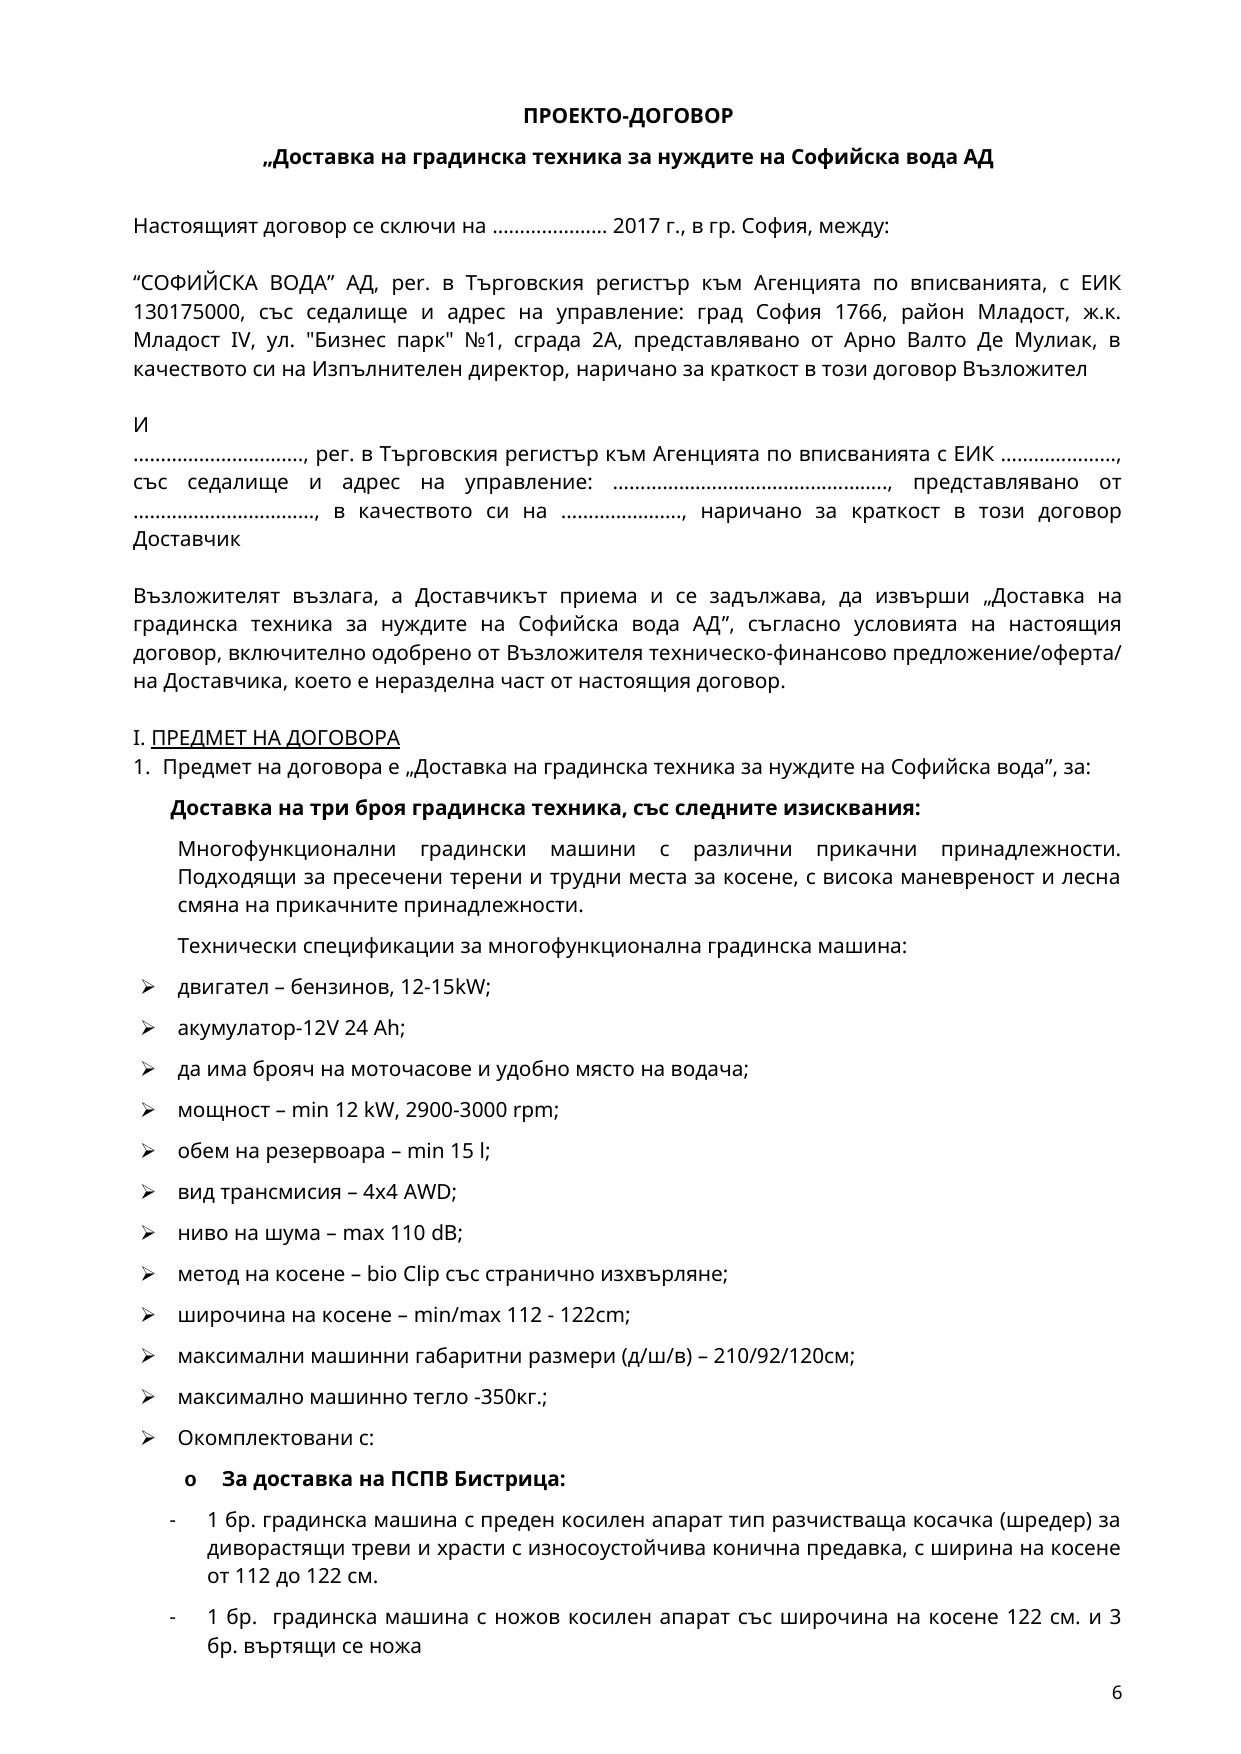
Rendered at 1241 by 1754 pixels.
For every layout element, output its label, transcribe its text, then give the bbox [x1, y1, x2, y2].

list За доставка на ПСПВ Бистрица: [184, 1464, 1122, 1492]
list двигател – бензинов, 12-15kW; [140, 972, 1122, 1001]
list мощност – min 12 kW, 2900-3000 rpm; [140, 1095, 1122, 1124]
text Доставка на три броя градинска техника, със следните изисквания: [170, 793, 1122, 821]
list широчина на косене – min/max 112 - 122cm; [140, 1300, 1122, 1328]
list обем на резервоара – min 15 l; [140, 1136, 1122, 1164]
list максимално машинно тегло -350кг.; [140, 1382, 1122, 1410]
list Окомплектовани с: [140, 1423, 1122, 1451]
text “СОФИЙСКА ВОДА” АД, per. в Търговския регистър към Агенцията по вписванията, с ЕИК 130175000, със седалище и адрес на управление: град София 1766, район Младост, ж.к. Младост IV, ул. "Бизнес парк" №1, сграда 2А, представлявано от Арно Валто Де Мулиак, в качеството си на Изпълнителен директор, наричано за краткост в този договор Възложител [133, 268, 1122, 382]
list максимални машинни габаритни размери (д/ш/в) – 210/92/120см; [140, 1341, 1122, 1369]
list метод на косене – bio Clip със странично изхвърляне; [140, 1259, 1122, 1287]
text ПРОЕКТО-ДОГОВОР [134, 101, 1122, 129]
list вид трансмисия – 4х4 AWD; [140, 1177, 1122, 1206]
list да има брояч на моточасове и удобно място на водача; [140, 1054, 1122, 1083]
text Възложителят възлага, а Доставчикът приема и се задължава, да извърши „Доставка на градинска техника за нуждите на Софийска вода АД”, съгласно условията на настоящия договор, включително одобрено от Възложителя техническо-финансово предложение/оферта/ на Доставчика, което е неразделна част от настоящия договор. [133, 581, 1122, 695]
text Технически спецификации за многофункционална градинска машина: [177, 931, 1122, 960]
text „Доставка на градинска техника за нуждите на Софийска вода АД [134, 142, 1122, 171]
list ниво на шума – max 110 dB; [140, 1218, 1122, 1246]
text …………………………., peг. в Търговския регистър към Агенцията по вписванията с ЕИК …………………, със седалище и адрес на управление: ………………………………………….., представлявано от ……………………………, в качеството си на …………………., наричано за краткост в този договор Доставчик [133, 439, 1122, 553]
list Предмет на договора е „Доставка на градинска техника за нуждите на Софийска вода”, за: [133, 752, 1122, 780]
list 1 бр. градинска машина с ножов косилен апарат със широчина на косене 122 см. и 3 бр. въртящи се ножа [169, 1602, 1122, 1659]
text И [133, 411, 1122, 439]
text Настоящият договор се сключи на ………………… 2017 г., в гр. София, между: [133, 211, 1122, 240]
list акумулатор-12V 24 Ah; [140, 1013, 1122, 1042]
text I. ПРЕДМЕТ НА ДОГОВОРА [133, 723, 1122, 752]
text Многофункционални градински машини с различни прикачни принадлежности. Подходящи за пресечени терени и трудни места за косене, с висока маневреност и лесна смяна на прикачните принадлежности. [177, 834, 1122, 919]
list 1 бр. градинска машина с преден косилен апарат тип разчистваща косачка (шредер) за диворастящи треви и храсти с износоустойчива конична предавка, с ширина на косене от 112 до 122 см. [169, 1505, 1122, 1590]
